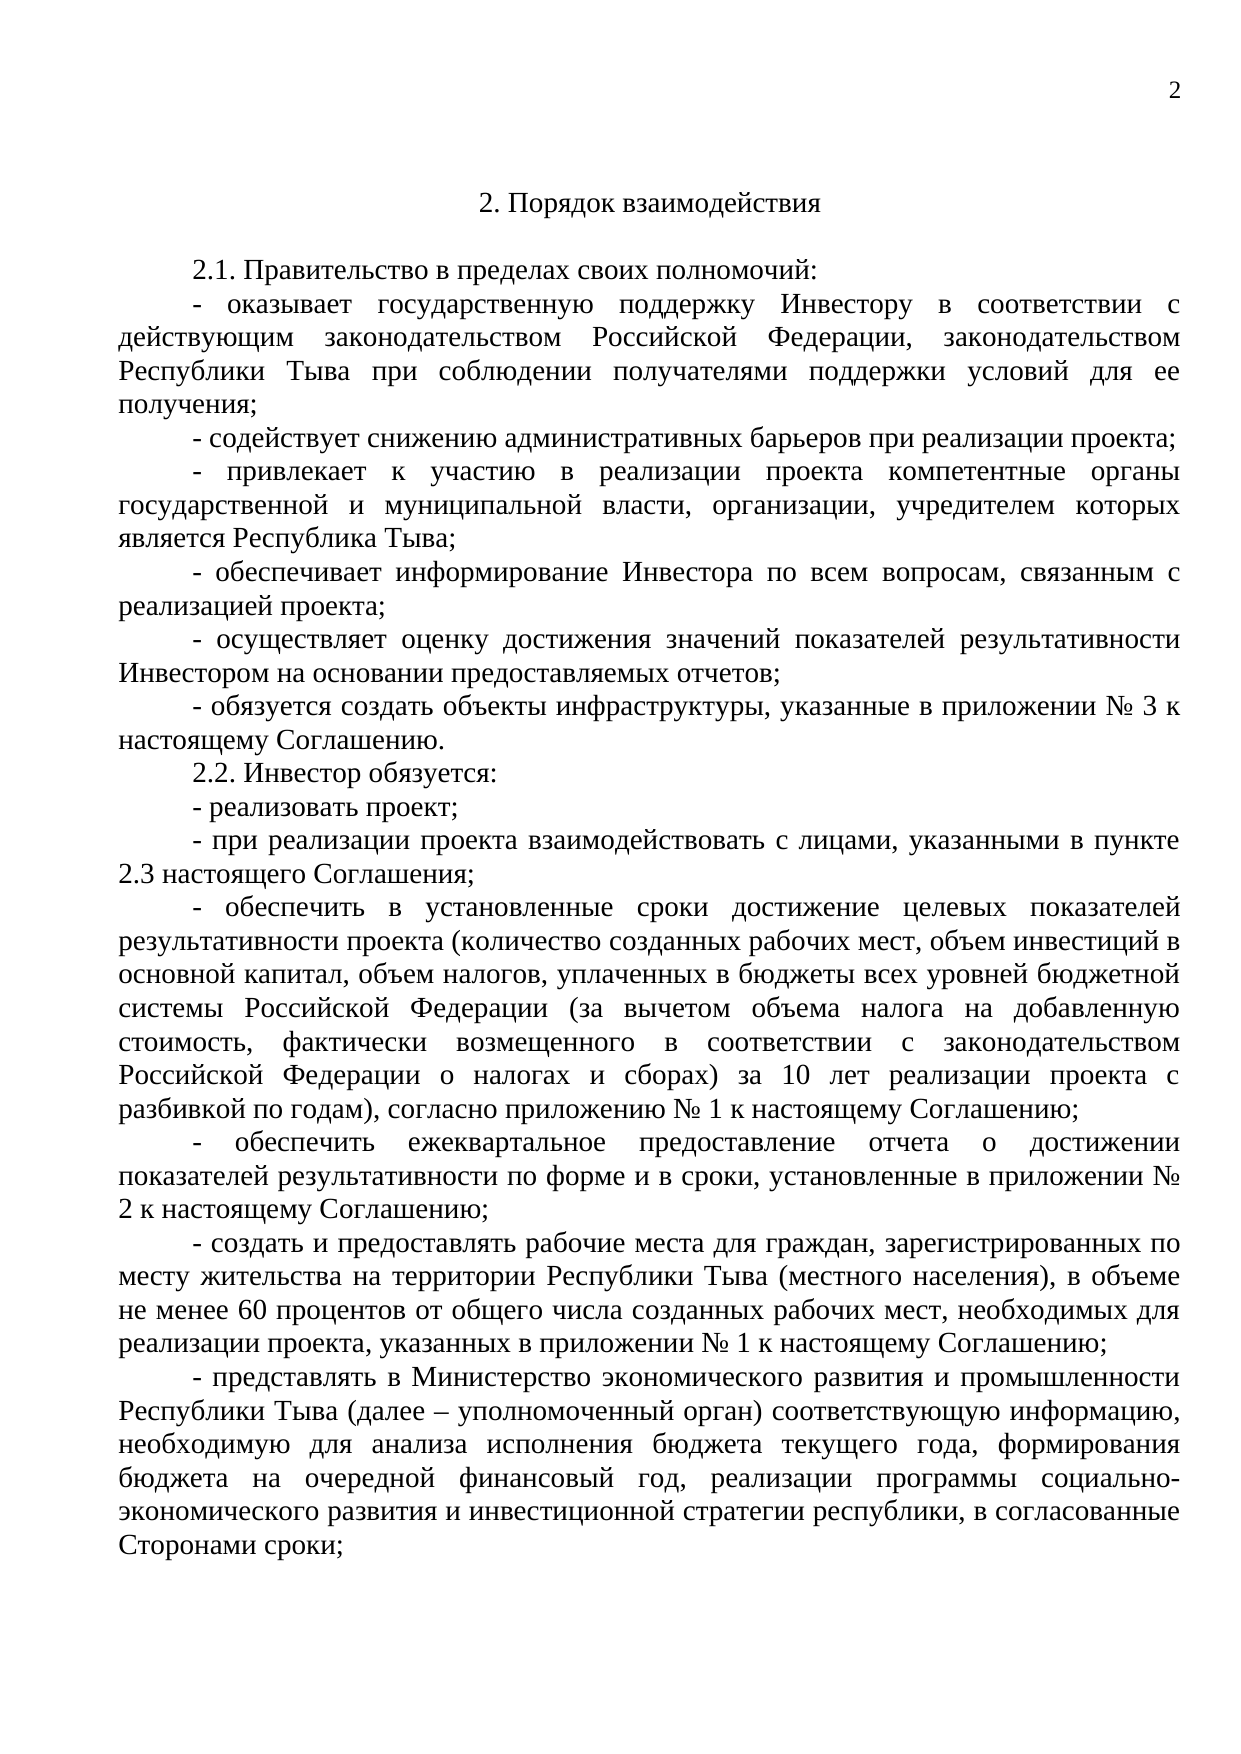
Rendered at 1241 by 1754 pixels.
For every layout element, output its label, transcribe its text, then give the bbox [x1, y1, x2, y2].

text 2.2. Инвестор обязуется: [118, 755, 1181, 789]
text 2.1. Правительство в пределах своих полномочий: [118, 252, 1181, 286]
text - осуществляет оценку достижения значений показателей результативности Инвестором на основании предоставляемых отчетов; [118, 621, 1181, 688]
text - обеспечить в установленные сроки достижение целевых показателей результативности проекта (количество созданных рабочих мест, объем инвестиций в основной капитал, объем налогов, уплаченных в бюджеты всех уровней бюджетной системы Российской Федерации (за вычетом объема налога на добавленную стоимость, фактически возмещенного в соответствии с законодательством Российской Федерации о налогах и сборах) за 10 лет реализации проекта с разбивкой по годам), согласно приложению № 1 к настоящему Соглашению; [118, 889, 1181, 1124]
text - при реализации проекта взаимодействовать с лицами, указанными в пункте 2.3 настоящего Соглашения; [118, 822, 1181, 889]
text - реализовать проект; [118, 789, 1181, 822]
text - представлять в Министерство экономического развития и промышленности Республики Тыва (далее – уполномоченный орган) соответствующую информацию, необходимую для анализа исполнения бюджета текущего года, формирования бюджета на очередной финансовый год, реализации программы социально-экономического развития и инвестиционной стратегии республики, в согласованные Сторонами сроки; [118, 1359, 1181, 1560]
text - обязуется создать объекты инфраструктуры, указанные в приложении № 3 к настоящему Соглашению. [118, 688, 1181, 755]
text - привлекает к участию в реализации проекта компетентные органы государственной и муниципальной власти, организации, учредителем которых является Республика Тыва; [118, 453, 1181, 554]
text - обеспечивает информирование Инвестора по всем вопросам, связанным с реализацией проекта; [118, 554, 1181, 621]
text - создать и предоставлять рабочие места для граждан, зарегистрированных по месту жительства на территории Республики Тыва (местного населения), в объеме не менее 60 процентов от общего числа созданных рабочих мест, необходимых для реализации проекта, указанных в приложении № 1 к настоящему Соглашению; [118, 1225, 1181, 1359]
text 2. Порядок взаимодействия [118, 185, 1181, 219]
text - содействует снижению административных барьеров при реализации проекта; [118, 420, 1181, 453]
text - обеспечить ежеквартальное предоставление отчета о достижении показателей результативности по форме и в сроки, установленные в приложении № 2 к настоящему Соглашению; [118, 1124, 1181, 1225]
text - оказывает государственную поддержку Инвестору в соответствии с действующим законодательством Российской Федерации, законодательством Республики Тыва при соблюдении получателями поддержки условий для ее получения; [118, 286, 1181, 420]
